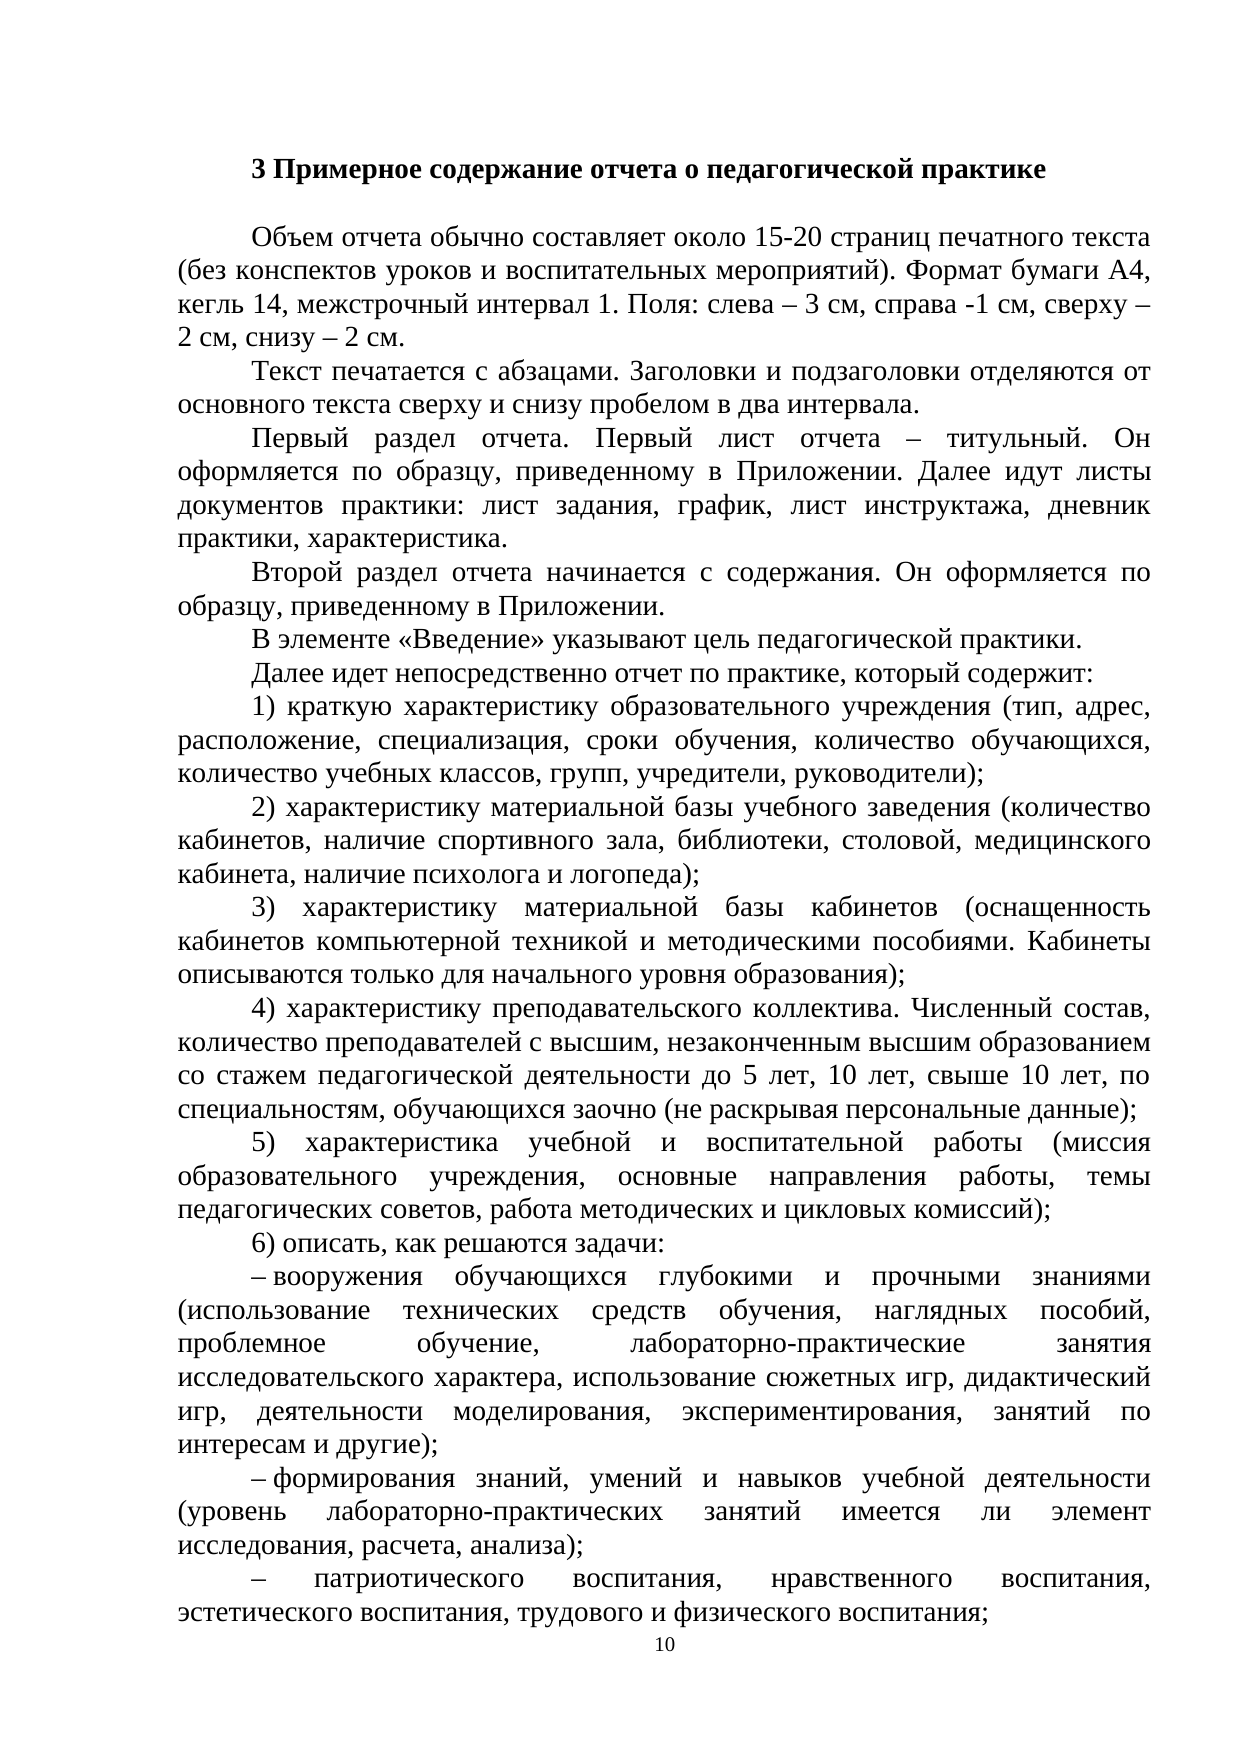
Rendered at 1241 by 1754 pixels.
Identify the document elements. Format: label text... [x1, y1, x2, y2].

text Второй раздел отчета начинается с содержания. Он оформляется по образцу, приведенному в Приложении. [177, 554, 1152, 621]
text Первый раздел отчета. Первый лист отчета – титульный. Он оформляется по образцу, приведенному в Приложении. Далее идут листы документов практики: лист задания, график, лист инструктажа, дневник практики, характеристика. [177, 420, 1152, 554]
text 5) характеристика учебной и воспитательной работы (миссия образовательного учреждения, основные направления работы, темы педагогических советов, работа методических и цикловых комиссий); [177, 1124, 1152, 1225]
text 2) характеристику материальной базы учебного заведения (количество кабинетов, наличие спортивного зала, библиотеки, столовой, медицинского кабинета, наличие психолога и логопеда); [177, 789, 1152, 889]
text Далее идет непосредственно отчет по практике, который содержит: [177, 655, 1152, 688]
subtitle 3 Примерное содержание отчета о педагогической практике [177, 152, 1152, 185]
text 3) характеристику материальной базы кабинетов (оснащенность кабинетов компьютерной техникой и методическими пособиями. Кабинеты описываются только для начального уровня образования); [177, 889, 1152, 990]
text Текст печатается с абзацами. Заголовки и подзаголовки отделяются от основного текста сверху и снизу пробелом в два интервала. [177, 353, 1152, 420]
text – вооружения обучающихся глубокими и прочными знаниями (использование технических средств обучения, наглядных пособий, проблемное обучение, лабораторно-практические занятия исследовательского характера, использование сюжетных игр, дидактический игр, деятельности моделирования, экспериментирования, занятий по интересам и другие); [177, 1258, 1152, 1460]
text 6) описать, как решаются задачи: [177, 1225, 1152, 1258]
text 1) краткую характеристику образовательного учреждения (тип, адрес, расположение, специализация, сроки обучения, количество обучающихся, количество учебных классов, групп, учредители, руководители); [177, 688, 1152, 789]
text – формирования знаний, умений и навыков учебной деятельности (уровень лабораторно-практических занятий имеется ли элемент исследования, расчета, анализа); [177, 1460, 1152, 1560]
text В элементе «Введение» указывают цель педагогической практики. [177, 621, 1152, 655]
text – патриотического воспитания, нравственного воспитания, эстетического воспитания, трудового и физического воспитания; [177, 1560, 1152, 1627]
text Объем отчета обычно составляет около 15-20 страниц печатного текста (без конспектов уроков и воспитательных мероприятий). Формат бумаги А4, кегль 14, межстрочный интервал 1. Поля: слева – 3 см, справа -1 см, сверху –2 см, снизу – 2 см. [177, 219, 1152, 353]
text 4) характеристику преподавательского коллектива. Численный состав, количество преподавателей с высшим, незаконченным высшим образованием со стажем педагогической деятельности до 5 лет, 10 лет, свыше 10 лет, по специальностям, обучающихся заочно (не раскрывая персональные данные); [177, 990, 1152, 1124]
